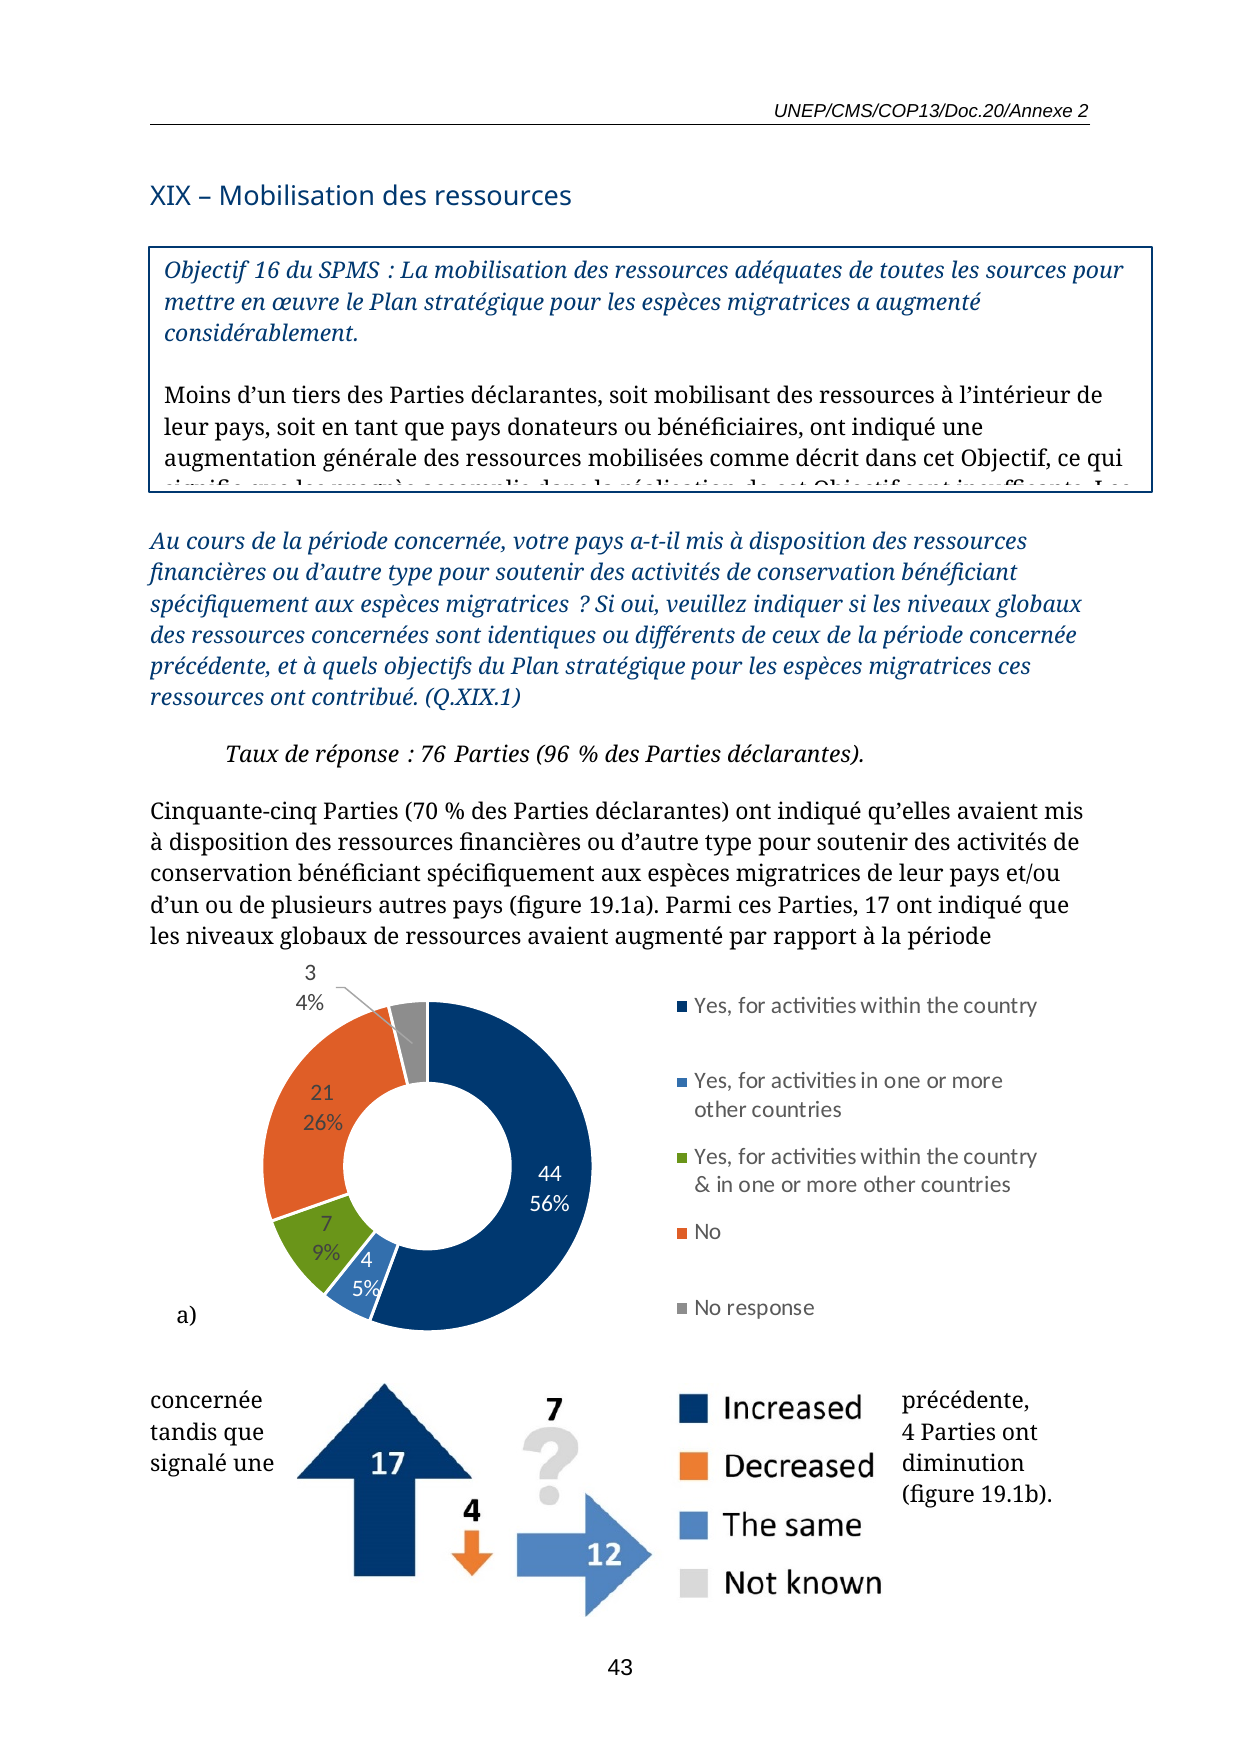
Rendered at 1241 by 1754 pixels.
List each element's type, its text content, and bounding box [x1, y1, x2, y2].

text Au cours de la période concernée, votre pays a-t-il mis à disposition des ressources financières ou d’autre type pour soutenir des activités de conservation bénéficiant spécifiquement aux espèces migratrices ? Si oui, veuillez indiquer si les niveaux globaux des ressources concernées sont identiques ou différents de ceux de la période concernée précédente, et à quels objectifs du Plan stratégique pour les espèces migratrices ces ressources ont contribué. (Q.XIX.1) [150, 525, 1090, 713]
text Cinquante-cinq Parties (70 % des Parties déclarantes) ont indiqué qu’elles avaient mis à disposition des ressources financières ou d’autre type pour soutenir des activités de conservation bénéficiant spécifiquement aux espèces migratrices de leur pays et/ou d’un ou de plusieurs autres pays (figure 19.1a). Parmi ces Parties, 17 ont indiqué que les niveaux globaux de ressources avaient augmenté par rapport à la période concernée précédente, tandis que 4 Parties ont signalé une diminution (figure 19.1b). [150, 795, 1090, 1509]
picture [296, 1383, 883, 1617]
subtitle XIX – Mobilisation des ressources [150, 176, 1090, 213]
text Taux de réponse : 76 Parties (96 % des Parties déclarantes). [150, 738, 1090, 769]
